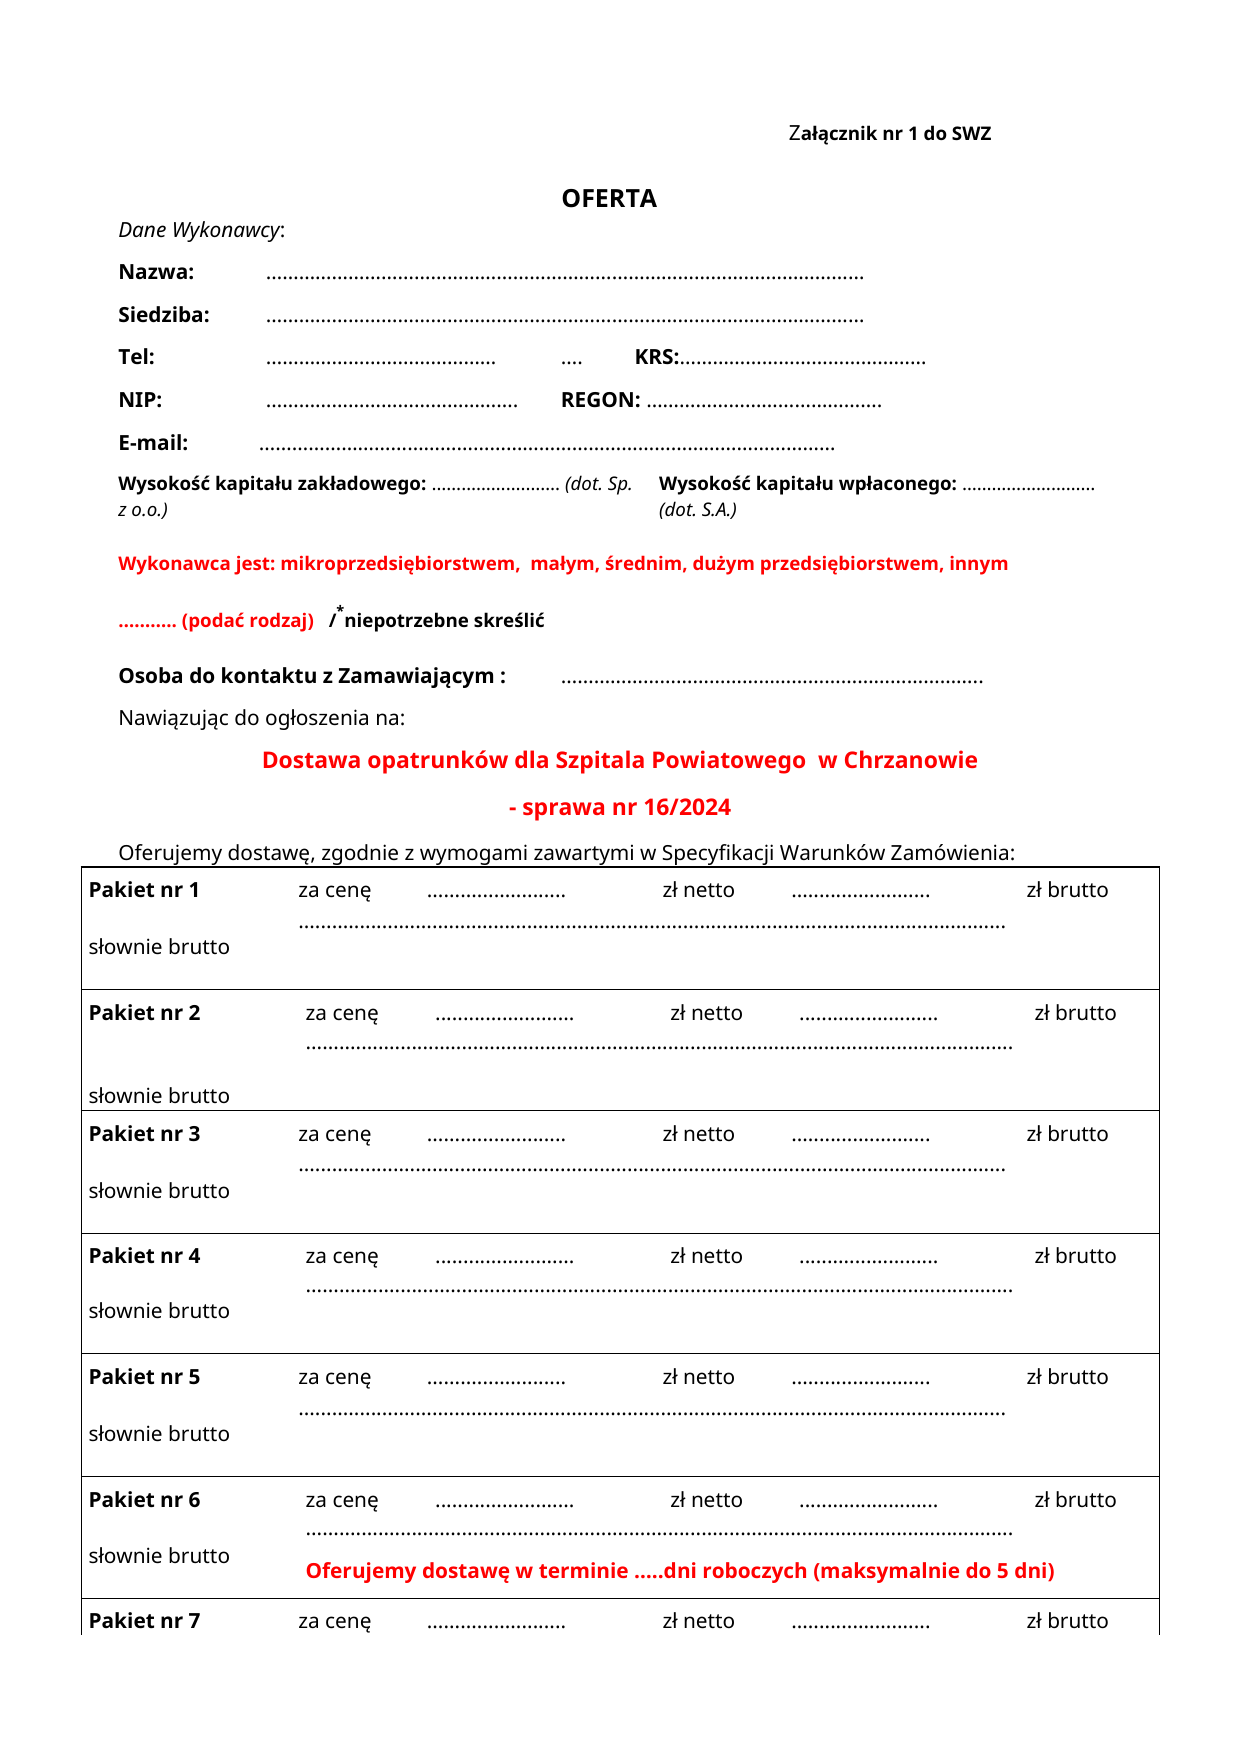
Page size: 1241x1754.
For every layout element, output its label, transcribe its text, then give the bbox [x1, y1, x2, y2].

table_cell ......................... [419, 1599, 655, 1635]
table_cell ......................... [792, 1477, 1027, 1513]
table_cell ............................................................................................................................... [291, 1147, 1159, 1233]
table_header Wysokość kapitału zakładowego: ……………….……. (dot. Sp. z o.o.) [107, 470, 648, 521]
table_cell zł netto [663, 1477, 792, 1513]
table_cell zł netto [655, 1354, 784, 1391]
text NIP: ………………………………………. REGON: ……………………………………. [118, 385, 1122, 413]
text Siedziba: ……………………………………………………………………………….……………… [118, 300, 1122, 328]
table_cell słownie brutto [82, 1391, 291, 1476]
table_cell ......................... [784, 1354, 1019, 1391]
table_cell za cenę [298, 990, 428, 1027]
table_cell Pakiet nr 5 [82, 1354, 291, 1391]
table_cell zł brutto [1019, 1354, 1159, 1391]
table_header ......................... [419, 868, 655, 904]
table_header zł netto [655, 868, 784, 904]
table_cell ............................................................................................................................... [291, 1391, 1159, 1476]
text Osoba do kontaktu z Zamawiającym : ………………………………………………………………….. [118, 661, 1122, 689]
table_cell za cenę [291, 1599, 419, 1635]
table_header Pakiet nr 1 [82, 868, 291, 904]
table_cell Pakiet nr 7 [82, 1599, 291, 1635]
table_cell ......................... [428, 1477, 663, 1513]
table_cell Pakiet nr 3 [82, 1111, 291, 1147]
table_cell zł brutto [1019, 1111, 1159, 1147]
table_cell ............................................................................................................................... [291, 904, 1159, 989]
table_cell ......................... [428, 1234, 663, 1270]
table_cell za cenę [291, 1354, 419, 1391]
table_cell słownie brutto [82, 1270, 298, 1353]
table_cell ......................... [419, 1354, 655, 1391]
table_cell słownie brutto [82, 1147, 291, 1233]
text E-mail: …………………………………………………………………………………………… [118, 428, 1122, 456]
table_cell Pakiet nr 2 [82, 990, 298, 1027]
table_header zł brutto [1019, 868, 1159, 904]
text Dane Wykonawcy: [118, 215, 1063, 243]
table_cell zł netto [655, 1111, 784, 1147]
table_header ......................... [784, 868, 1019, 904]
text Dostawa opatrunków dla Szpitala Powiatowego w Chrzanowie [118, 744, 1122, 776]
table_cell zł netto [663, 990, 792, 1027]
text OFERTA [546, 181, 1063, 215]
table_cell Pakiet nr 6 [82, 1477, 298, 1513]
table_cell zł netto [655, 1599, 784, 1635]
table_cell ......................... [784, 1111, 1019, 1147]
table_cell za cenę [291, 1111, 419, 1147]
table_header Wykonawca jest: mikroprzedsiębiorstwem, małym, średnim, dużym przedsiębiorstwem, innym ……….. (podać rodzaj) /*niepotrzebne skreślić [107, 550, 1129, 661]
text Oferujemy dostawę, zgodnie z wymogami zawartymi w Specyfikacji Warunków Zamówienia: [118, 838, 1122, 866]
table_cell ......................... [792, 990, 1027, 1027]
table_cell zł brutto [1019, 1599, 1159, 1635]
text Nazwa: …………………………………………………………………………….………………… [118, 257, 1122, 286]
table_cell zł brutto [1027, 1234, 1159, 1270]
table_cell za cenę [298, 1477, 428, 1513]
table_cell słownie brutto [82, 904, 291, 989]
table_cell ......................... [784, 1599, 1019, 1635]
table_cell zł brutto [1027, 990, 1159, 1027]
text - sprawa nr 16/2024 [118, 791, 1122, 822]
text Nawiązując do ogłoszenia na: [118, 703, 1122, 732]
table_cell zł netto [663, 1234, 792, 1270]
table_cell zł brutto [1027, 1477, 1159, 1513]
text Tel: …………………………………… …. KRS:……………………………………… [118, 342, 1122, 371]
table_cell słownie brutto [82, 1514, 298, 1598]
table_cell za cenę [298, 1234, 428, 1270]
table_cell ............................................................................................................................... [298, 1027, 1159, 1110]
table_header za cenę [291, 868, 419, 904]
table_cell ......................... [428, 990, 663, 1027]
table_cell Pakiet nr 4 [82, 1234, 298, 1270]
table_cell ............................................................................................................................... [298, 1270, 1159, 1353]
table_cell słownie brutto [82, 1027, 298, 1110]
table_header Wysokość kapitału wpłaconego: ……………………… (dot. S.A.) [648, 470, 1188, 521]
table_cell ......................... [419, 1111, 655, 1147]
text Załącznik nr 1 do SWZ [546, 118, 1063, 147]
table_cell ......................... [792, 1234, 1027, 1270]
